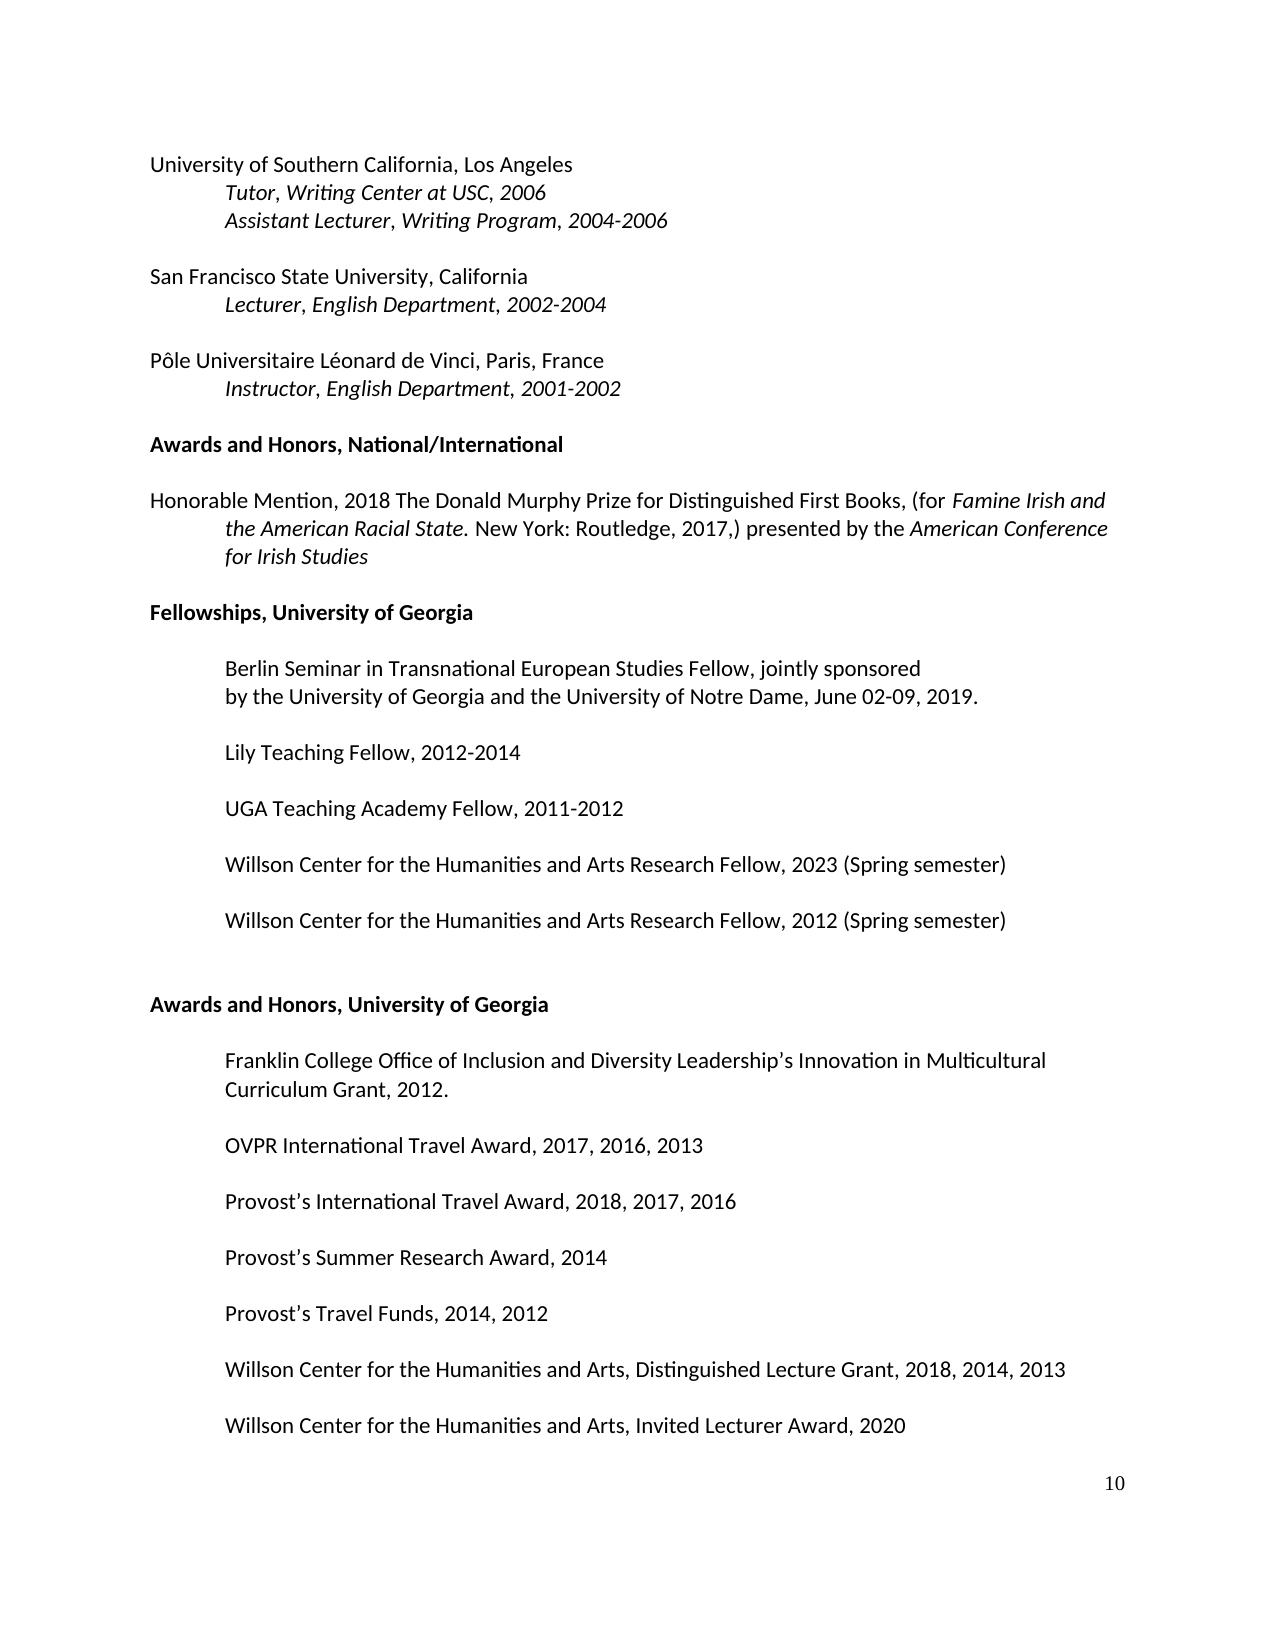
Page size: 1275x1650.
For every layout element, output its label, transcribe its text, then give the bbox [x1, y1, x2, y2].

text Willson Center for the Humanities and Arts, Invited Lecturer Award, 2020 [150, 1411, 1125, 1439]
text Honorable Mention, 2018 The Donald Murphy Prize for Distinguished First Books, (for Famine Irish and the American Racial State. New York: Routledge, 2017,) presented by the American Conference for Irish Studies [150, 486, 1125, 570]
text Tutor, Writing Center at USC, 2006 [150, 178, 1125, 206]
text Pôle Universitaire Léonard de Vinci, Paris, France [150, 346, 1125, 374]
text San Francisco State University, California [150, 262, 1125, 290]
text Assistant Lecturer, Writing Program, 2004-2006 [225, 206, 1125, 234]
text Awards and Honors, National/International [112, 430, 1275, 458]
text Willson Center for the Humanities and Arts Research Fellow, 2012 (Spring semester) [150, 907, 1275, 934]
text Provost’s Summer Research Award, 2014 [150, 1243, 1125, 1271]
text Awards and Honors, University of Georgia [112, 991, 1275, 1019]
text UGA Teaching Academy Fellow, 2011-2012 [150, 794, 1275, 822]
text Franklin College Office of Inclusion and Diversity Leadership’s Innovation in Multicultural Curriculum Grant, 2012. [225, 1047, 1125, 1103]
text University of Southern California, Los Angeles [150, 150, 1125, 178]
text Provost’s Travel Funds, 2014, 2012 [150, 1299, 1125, 1327]
text by the University of Georgia and the University of Notre Dame, June 02-09, 2019. [150, 682, 1275, 710]
text Provost’s International Travel Award, 2018, 2017, 2016 [150, 1187, 1125, 1215]
text Lily Teaching Fellow, 2012-2014 [150, 738, 1275, 766]
text Instructor, English Department, 2001-2002 [225, 374, 1125, 402]
text Willson Center for the Humanities and Arts, Distinguished Lecture Grant, 2018, 2014, 2013 [150, 1355, 1125, 1383]
text Willson Center for the Humanities and Arts Research Fellow, 2023 (Spring semester) [150, 851, 1275, 878]
text Lecturer, English Department, 2002-2004 [225, 290, 1125, 318]
text Berlin Seminar in Transnational European Studies Fellow, jointly sponsored [150, 654, 1275, 682]
text OVPR International Travel Award, 2017, 2016, 2013 [150, 1131, 1125, 1159]
text Fellowships, University of Georgia [112, 598, 1275, 626]
